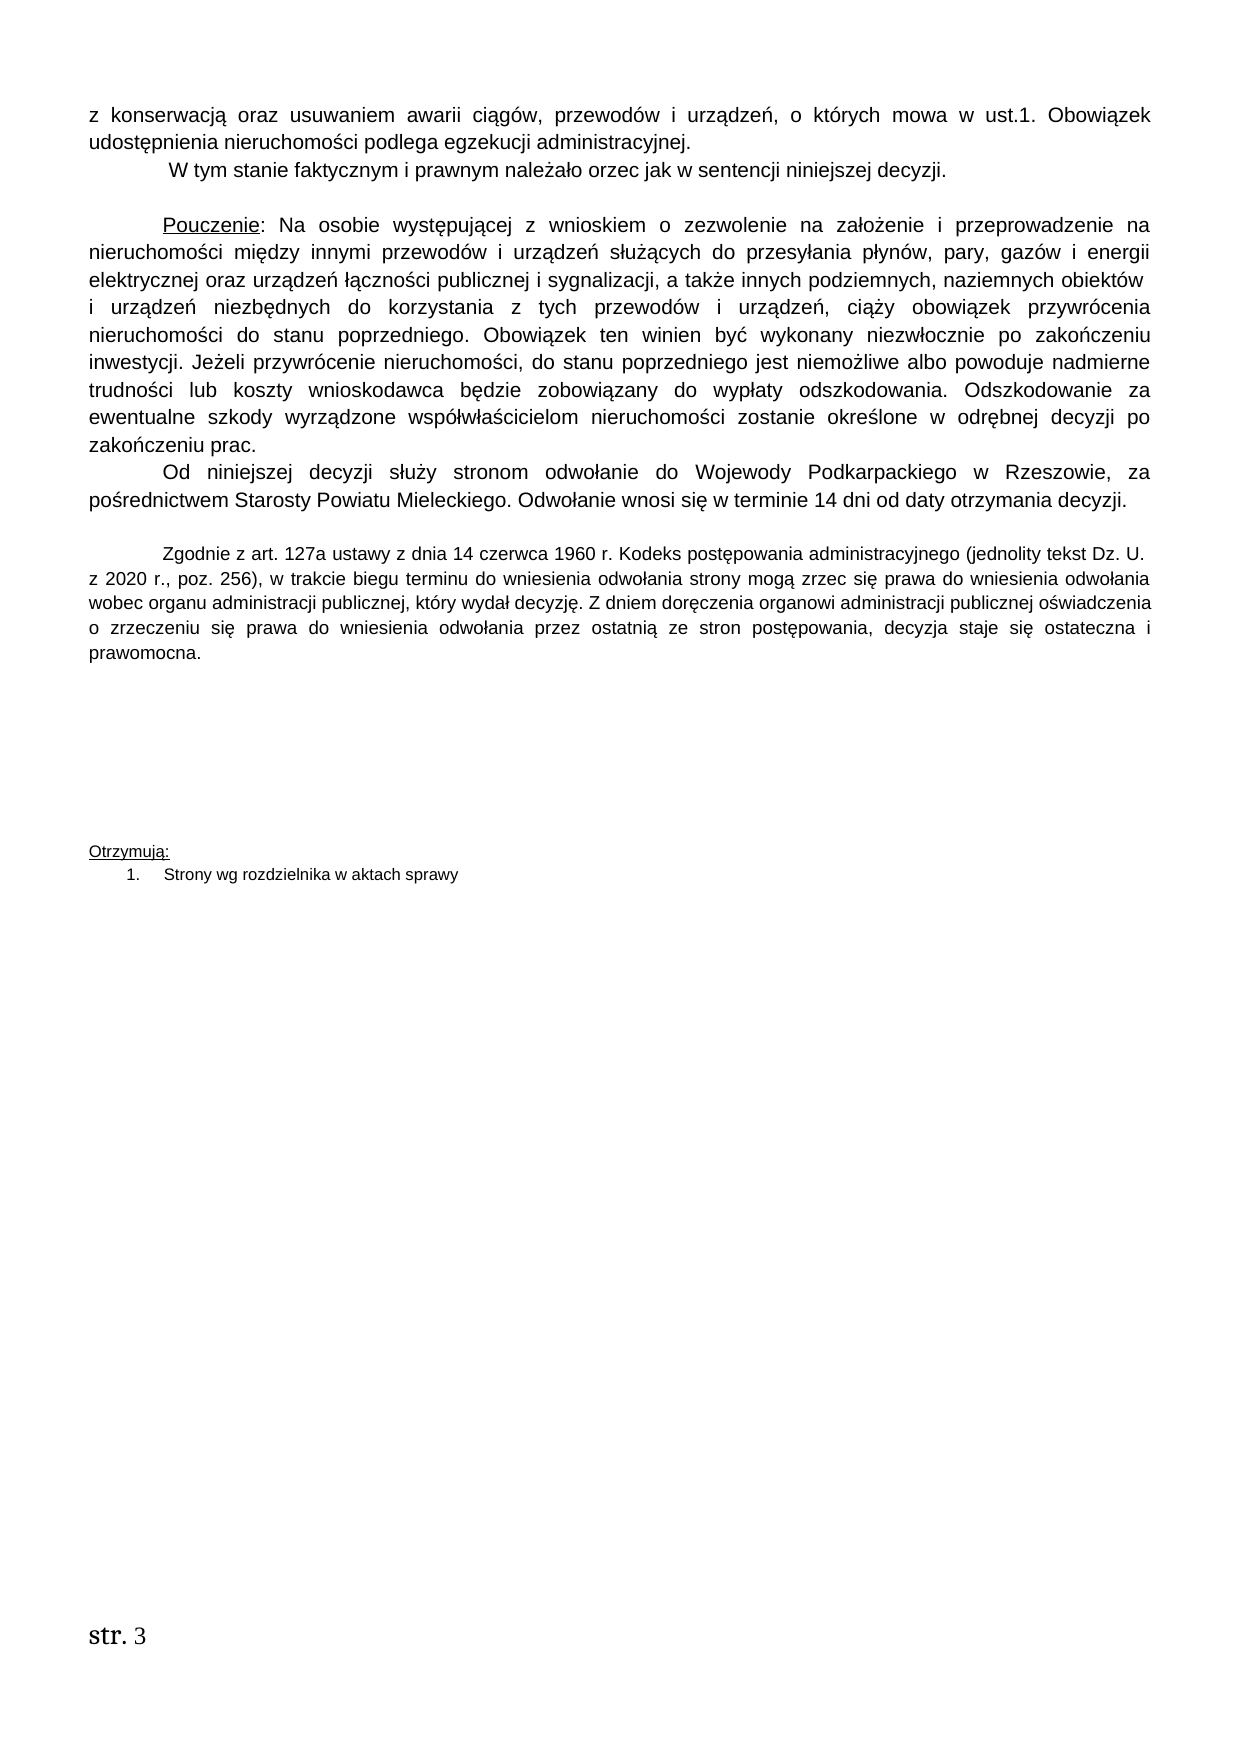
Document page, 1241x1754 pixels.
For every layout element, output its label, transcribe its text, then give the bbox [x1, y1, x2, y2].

list Strony wg rozdzielnika w aktach sprawy [126, 864, 1152, 883]
text Od niniejszej decyzji służy stronom odwołanie do Wojewody Podkarpackiego w Rzeszowie, za pośrednictwem Starosty Powiatu Mieleckiego. Odwołanie wnosi się w terminie 14 dni od daty otrzymania decyzji. [89, 460, 1152, 511]
text Pouczenie: Na osobie występującej z wnioskiem o zezwolenie na założenie i przeprowadzenie na nieruchomości między innymi przewodów i urządzeń służących do przesyłania płynów, pary, gazów i energii elektrycznej oraz urządzeń łączności publicznej i sygnalizacji, a także innych podziemnych, naziemnych obiektów i urządzeń niezbędnych do korzystania z tych przewodów i urządzeń, ciąży obowiązek przywrócenia nieruchomości do stanu poprzedniego. Obowiązek ten winien być wykonany niezwłocznie po zakończeniu inwestycji. Jeżeli przywrócenie nieruchomości, do stanu poprzedniego jest niemożliwe albo powoduje nadmierne trudności lub koszty wnioskodawca będzie zobowiązany do wypłaty odszkodowania. Odszkodowanie za ewentualne szkody wyrządzone współwłaścicielom nieruchomości zostanie określone w odrębnej decyzji po zakończeniu prac. [89, 212, 1152, 456]
text Zgodnie z art. 127a ustawy z dnia 14 czerwca 1960 r. Kodeks postępowania administracyjnego (jednolity tekst Dz. U. z 2020 r., poz. 256), w trakcie biegu terminu do wniesienia odwołania strony mogą zrzec się prawa do wniesienia odwołania wobec organu administracji publicznej, który wydał decyzję. Z dniem doręczenia organowi administracji publicznej oświadczenia o zrzeczeniu się prawa do wniesienia odwołania przez ostatnią ze stron postępowania, decyzja staje się ostateczna i prawomocna. [89, 542, 1152, 663]
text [89, 102, 1152, 154]
text Otrzymują: [89, 842, 1152, 861]
text W tym stanie faktycznym i prawnym należało orzec jak w sentencji niniejszej decyzji. [89, 157, 1152, 181]
